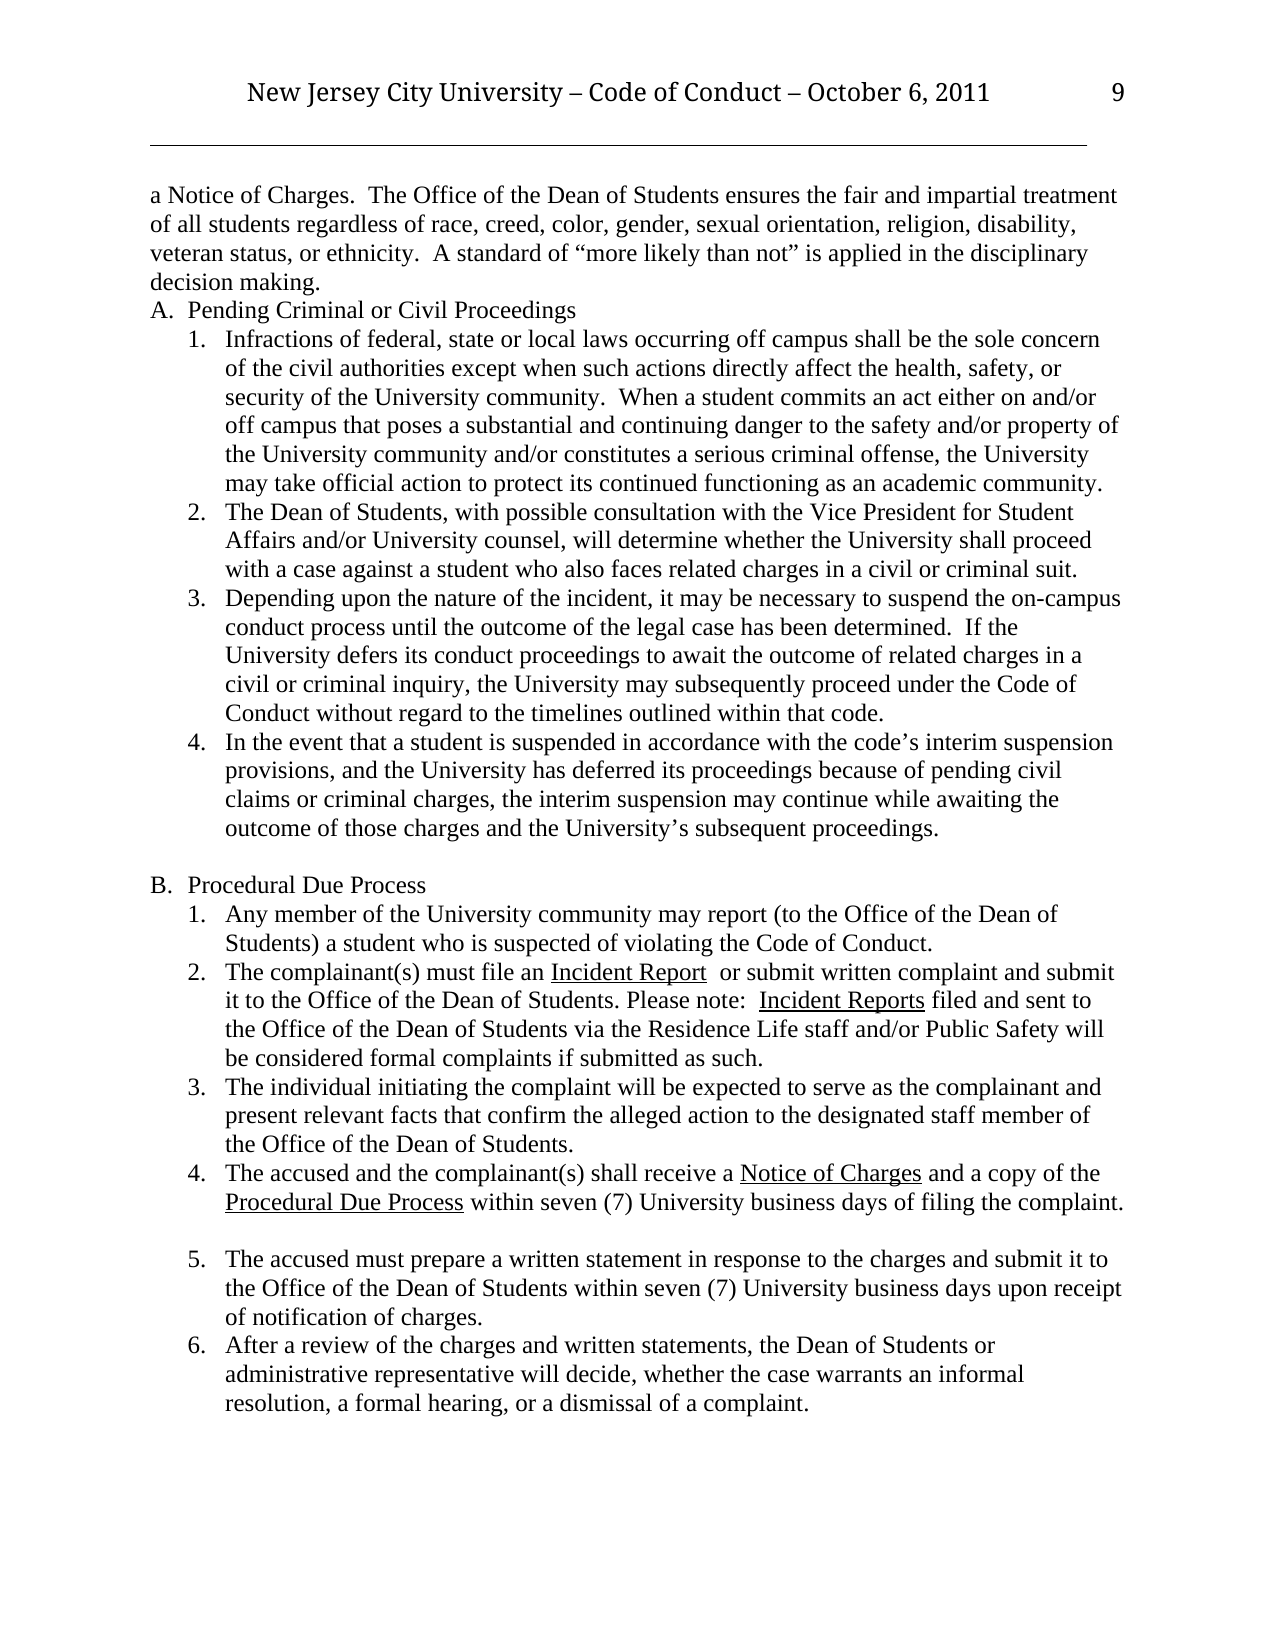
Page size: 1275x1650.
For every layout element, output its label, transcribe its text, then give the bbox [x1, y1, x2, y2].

list Procedural Due Process [150, 870, 1125, 899]
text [150, 180, 1125, 295]
list Any member of the University community may report (to the Office of the Dean of Students) a student who is suspected of violating the Code of Conduct. [187, 899, 1125, 957]
list The accused must prepare a written statement in response to the charges and submit it to the Office of the Dean of Students within seven (7) University business days upon receipt of notification of charges. [187, 1244, 1125, 1330]
list Infractions of federal, state or local laws occurring off campus shall be the sole concern of the civil authorities except when such actions directly affect the health, safety, or security of the University community. When a student commits an act either on and/or off campus that poses a substantial and continuing danger to the safety and/or property of the University community and/or constitutes a serious criminal offense, the University may take official action to protect its continued functioning as an academic community. [187, 324, 1125, 497]
list Depending upon the nature of the incident, it may be necessary to suspend the on-campus conduct process until the outcome of the legal case has been determined. If the University defers its conduct proceedings to await the outcome of related charges in a civil or criminal inquiry, the University may subsequently proceed under the Code of Conduct without regard to the timelines outlined within that code. [187, 583, 1125, 727]
list In the event that a student is suspended in accordance with the code’s interim suspension provisions, and the University has deferred its proceedings because of pending civil claims or criminal charges, the interim suspension may continue while awaiting the outcome of those charges and the University’s subsequent proceedings. [187, 727, 1125, 842]
list The complainant(s) must file an Incident Report or submit written complaint and submit it to the Office of the Dean of Students. Please note: Incident Reports filed and sent to the Office of the Dean of Students via the Residence Life staff and/or Public Safety will be considered formal complaints if submitted as such. [187, 957, 1125, 1072]
list The individual initiating the complaint will be expected to serve as the complainant and present relevant facts that confirm the alleged action to the designated staff member of the Office of the Dean of Students. [187, 1072, 1125, 1158]
list The accused and the complainant(s) shall receive a Notice of Charges and a copy of the Procedural Due Process within seven (7) University business days of filing the complaint. [187, 1158, 1125, 1244]
list Pending Criminal or Civil Proceedings [150, 295, 1125, 324]
list After a review of the charges and written statements, the Dean of Students or administrative representative will decide, whether the case warrants an informal resolution, a formal hearing, or a dismissal of a complaint. [187, 1330, 1125, 1417]
list The Dean of Students, with possible consultation with the Vice President for Student Affairs and/or University counsel, will determine whether the University shall proceed with a case against a student who also faces related charges in a civil or criminal suit. [187, 497, 1125, 583]
